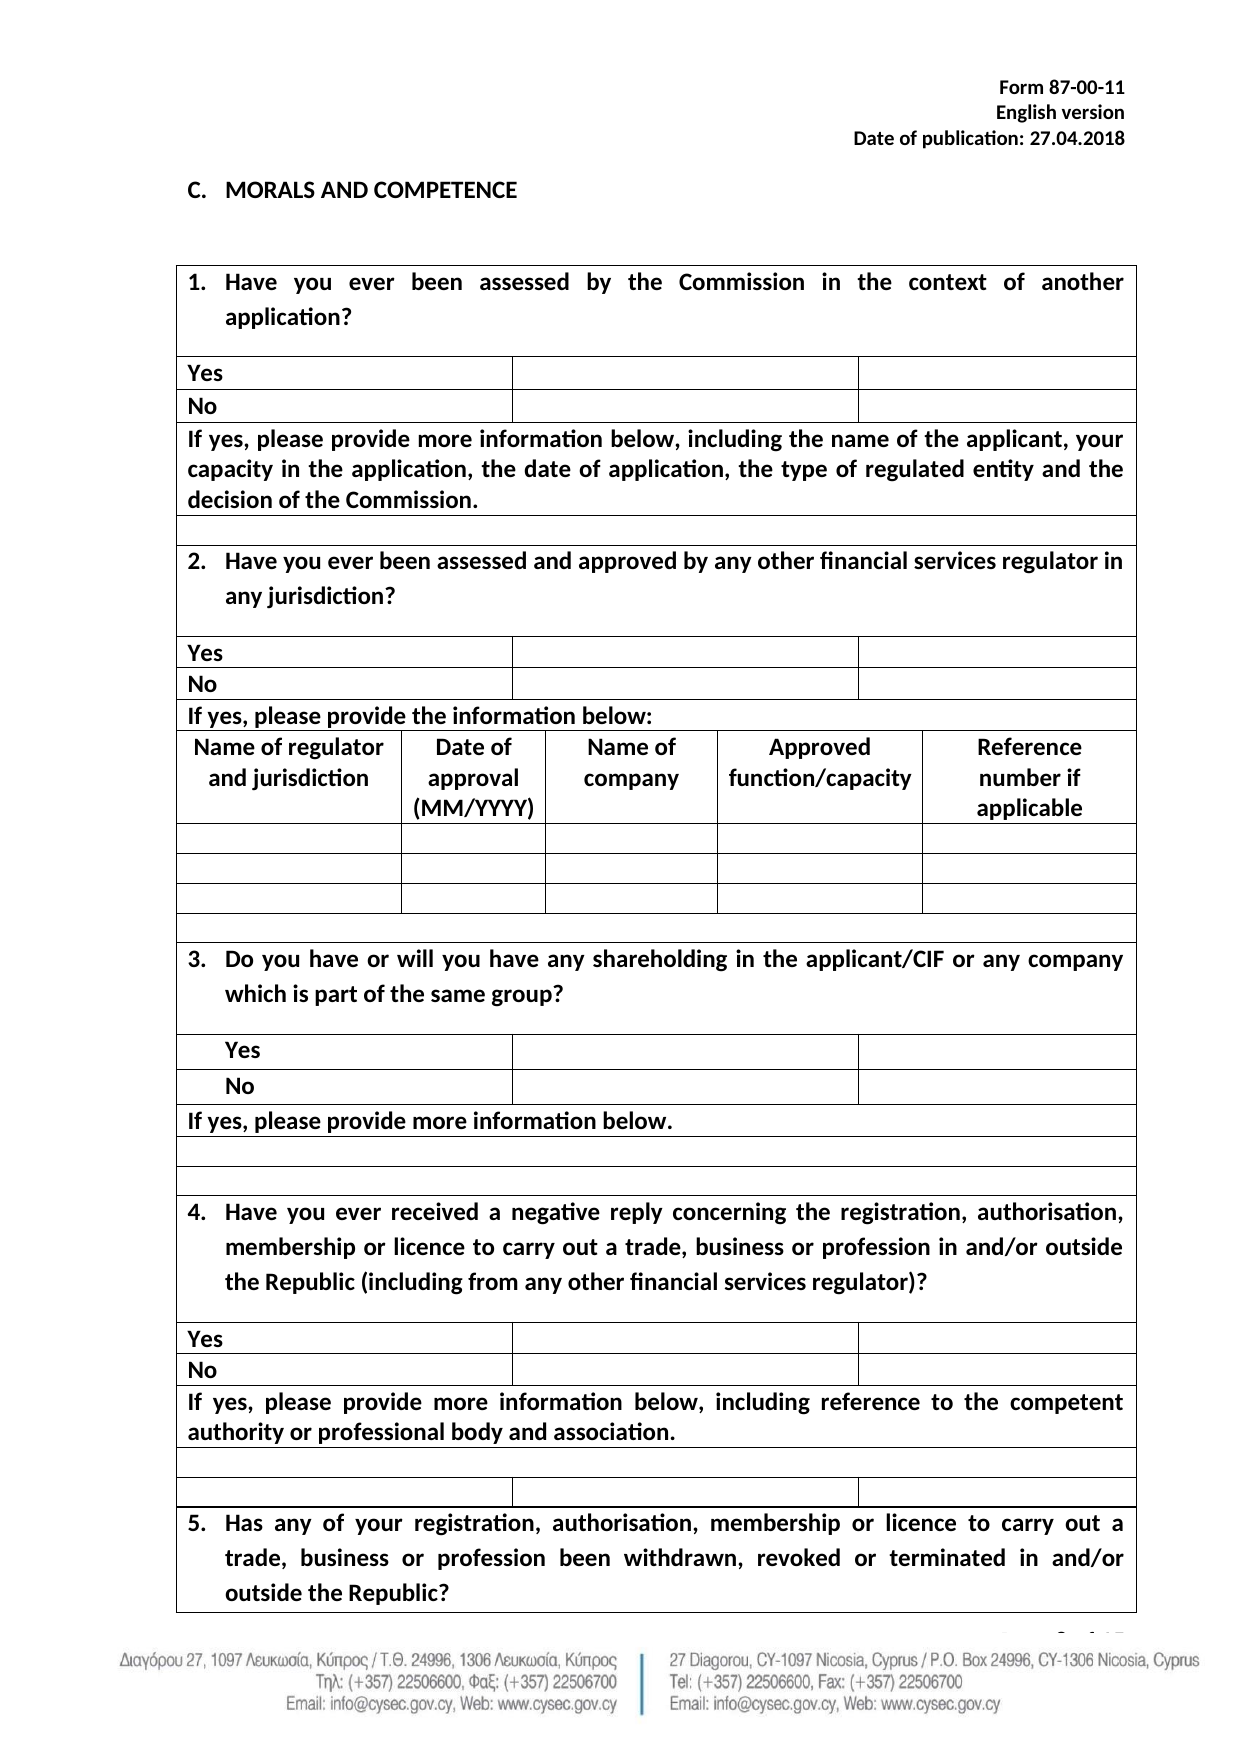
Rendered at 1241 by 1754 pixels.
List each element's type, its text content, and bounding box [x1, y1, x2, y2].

table_cell If yes, please provide more information below, including the name of the applicant, your capacity in the application, the date of application, the type of regulated entity and the decision of the Commission. [177, 423, 1136, 515]
table_cell [513, 357, 858, 389]
table_cell No [177, 668, 512, 699]
table_cell [923, 884, 1136, 912]
table_cell [513, 390, 858, 422]
table_cell No [177, 1070, 512, 1104]
table_cell [513, 1354, 858, 1385]
table_cell [177, 884, 401, 912]
table_cell Have you ever received a negative reply concerning the registration, authorisation, membership or licence to carry out a trade, business or profession in and/or outside the Republic (including from any other financial services regulator)? [177, 1196, 1136, 1322]
table_cell [402, 884, 545, 912]
table_cell [923, 854, 1136, 883]
table_cell [513, 1035, 858, 1069]
table_header Have you ever been assessed by the Commission in the context of another application? [177, 266, 1136, 356]
table_cell Yes [177, 357, 512, 389]
table_cell [177, 854, 401, 883]
table_cell Name of regulator and jurisdiction [177, 731, 401, 823]
table_cell [546, 854, 717, 883]
table_cell [546, 824, 717, 853]
table_cell [177, 1478, 512, 1506]
table_cell Yes [177, 637, 512, 667]
table_cell Yes [177, 1323, 512, 1353]
table_cell [859, 357, 1136, 389]
table_cell [177, 1167, 1136, 1195]
table_cell [718, 824, 922, 853]
table_cell [923, 824, 1136, 853]
table_cell Name of company [546, 731, 717, 823]
table_cell [177, 914, 1136, 942]
table_cell [859, 390, 1136, 422]
table_cell [513, 1478, 858, 1506]
table_cell [513, 1070, 858, 1104]
list MORALS AND COMPETENCE [187, 174, 1125, 205]
table_cell [859, 1323, 1136, 1353]
table_cell Reference number if applicable [923, 731, 1136, 823]
table_cell [859, 1478, 1136, 1506]
table_cell [859, 1035, 1136, 1069]
table_cell [177, 1137, 1136, 1166]
table_cell [859, 668, 1136, 699]
table_cell Date of approval (MM/YYYY) [402, 731, 545, 823]
table_cell Yes [177, 1035, 512, 1069]
table_cell [513, 637, 858, 667]
table_cell [177, 824, 401, 853]
table_cell No [177, 1354, 512, 1385]
table_cell [177, 516, 1136, 544]
table_cell [718, 854, 922, 883]
table_cell No [177, 390, 512, 422]
table_cell [402, 824, 545, 853]
table_cell Has any of your registration, authorisation, membership or licence to carry out a trade, business or profession been withdrawn, revoked or terminated in and/or outside the Republic? [177, 1508, 1136, 1612]
table_cell [859, 1354, 1136, 1385]
table_cell If yes, please provide the information below: [177, 700, 1136, 730]
picture [187, 1633, 1223, 1732]
table_cell [513, 668, 858, 699]
table_cell [402, 854, 545, 883]
table_cell Approved function/capacity [718, 731, 922, 823]
table_cell If yes, please provide more information below, including reference to the competent authority or professional body and association. [177, 1386, 1136, 1447]
table_cell [513, 1323, 858, 1353]
table_cell [177, 1448, 1136, 1477]
table_cell [718, 884, 922, 912]
table_cell Do you have or will you have any shareholding in the applicant/CIF or any company which is part of the same group? [177, 943, 1136, 1033]
table_cell If yes, please provide more information below. [177, 1105, 1136, 1136]
table_cell [546, 884, 717, 912]
table_cell [859, 637, 1136, 667]
table_cell Have you ever been assessed and approved by any other financial services regulator in any jurisdiction? [177, 546, 1136, 636]
table_cell [859, 1070, 1136, 1104]
